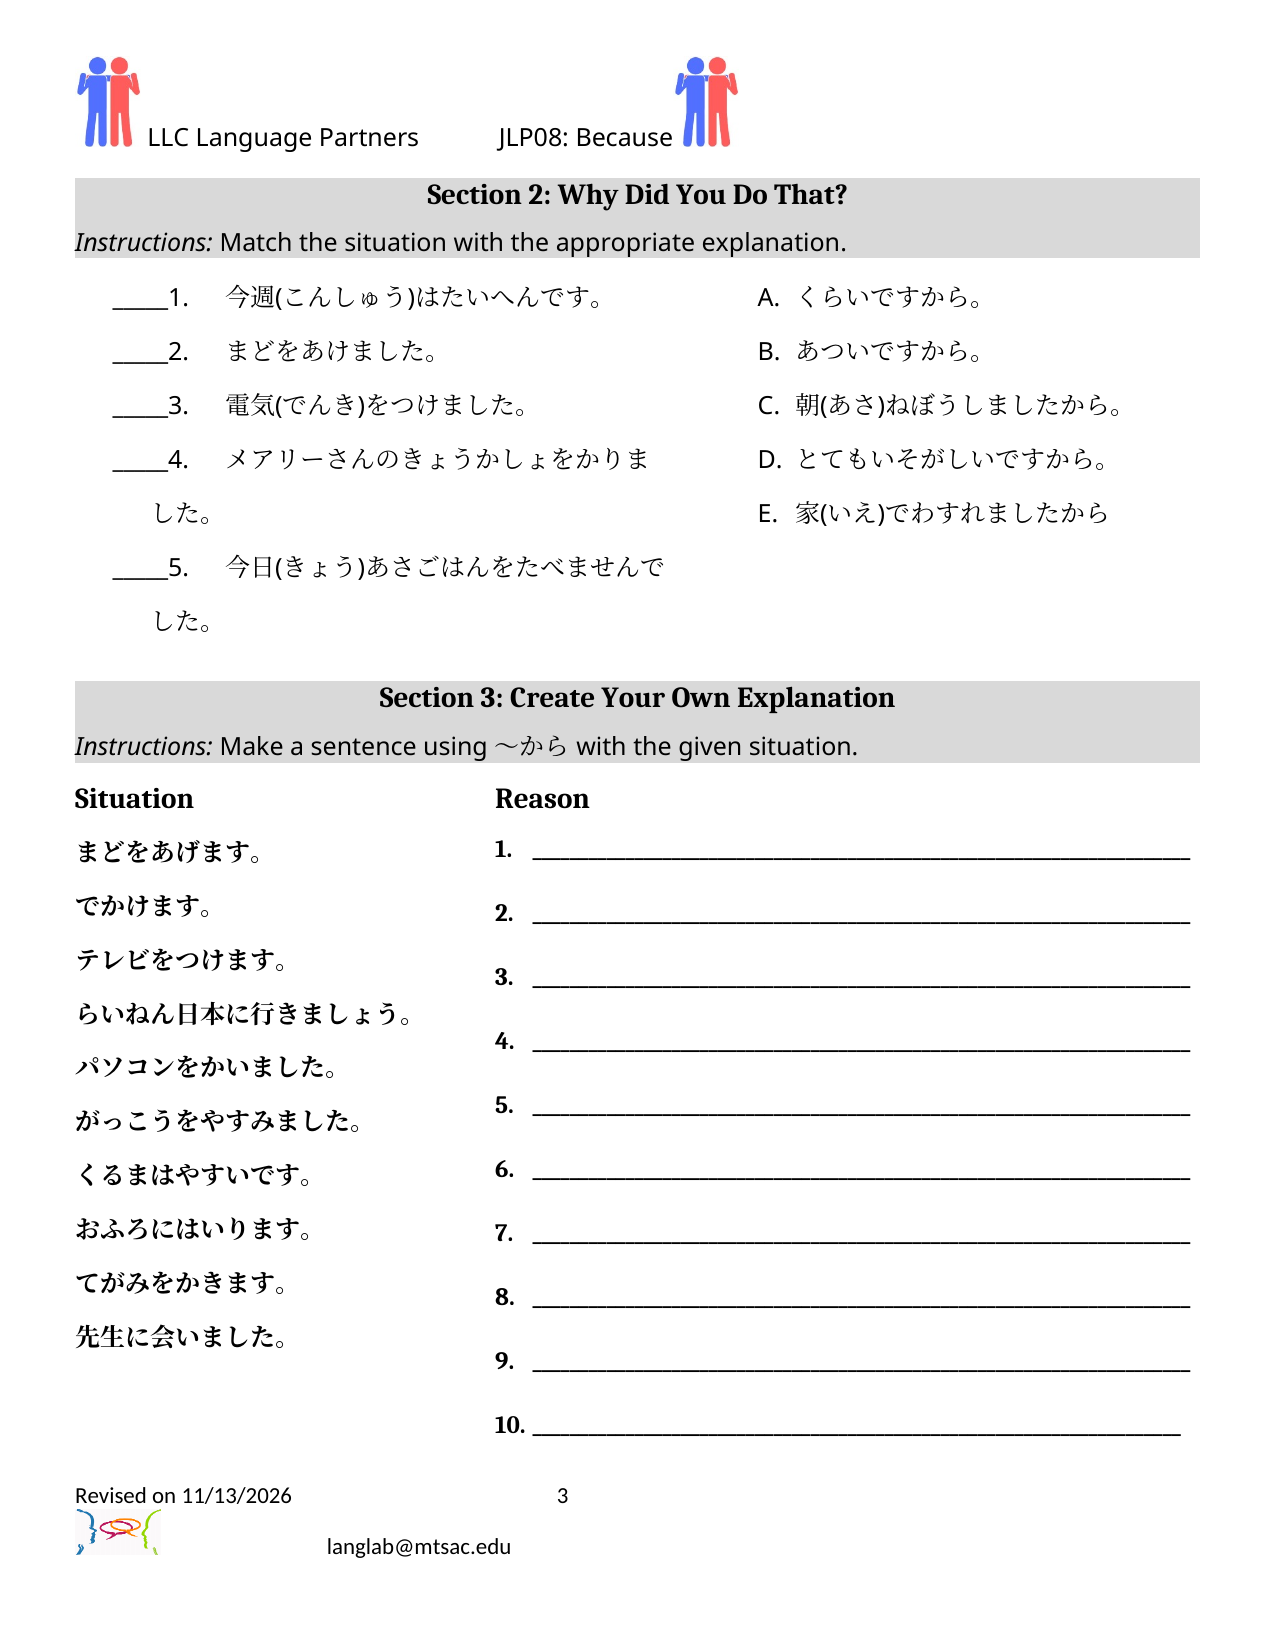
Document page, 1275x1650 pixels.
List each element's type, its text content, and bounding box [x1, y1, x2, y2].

list まどをあけました。 [112, 332, 675, 368]
list _______________________________________________________________________ [495, 1091, 1200, 1120]
subtitle Section 3: Create Your Own Explanation [75, 681, 1200, 714]
text まどをあげます。 [75, 833, 450, 869]
list 電気(でんき)をつけました。 [112, 386, 675, 422]
list _______________________________________________________________________ [495, 1283, 1200, 1312]
list くらいですから。 [757, 278, 1200, 314]
list _______________________________________________________________________ [495, 1219, 1200, 1248]
picture [75, 1509, 161, 1555]
list 今日(きょう)あさごはんをたべませんでした。 [112, 548, 675, 638]
list ______________________________________________________________________ [495, 1411, 1200, 1439]
text パソコンをかいました。 [75, 1048, 450, 1084]
list 朝(あさ)ねぼうしましたから。 [757, 386, 1200, 422]
text らいねん日本に行きましょう。 [75, 994, 450, 1030]
text おふろにはいります。 [75, 1210, 450, 1246]
list とてもいそがしいですから。 [757, 440, 1200, 476]
text Instructions: Match the situation with the appropriate explanation. [75, 224, 1200, 258]
text Instructions: Make a sentence using ～から with the given situation. [75, 727, 1200, 763]
text がっこうをやすみました。 [75, 1102, 450, 1138]
list あついですから。 [757, 332, 1200, 368]
text くるまはやすいです。 [75, 1156, 450, 1192]
picture [75, 56, 141, 147]
list メアリーさんのきょうかしょをかりました。 [112, 440, 675, 530]
text てがみをかきます。 [75, 1263, 450, 1299]
text Situation [75, 782, 450, 816]
list _______________________________________________________________________ [495, 1027, 1200, 1056]
list _______________________________________________________________________ [495, 1347, 1200, 1376]
subtitle Section 2: Why Did You Do That? [75, 178, 1200, 212]
list _______________________________________________________________________ [495, 835, 1200, 864]
list _______________________________________________________________________ [495, 963, 1200, 992]
text でかけます。 [75, 887, 450, 922]
list _______________________________________________________________________ [495, 899, 1200, 928]
text 先生に会いました。Reason [75, 1317, 450, 1353]
picture [673, 56, 739, 147]
list _______________________________________________________________________ [495, 1155, 1200, 1184]
list 今週(こんしゅう)はたいへんです。 [112, 278, 675, 314]
list 家(いえ)でわすれましたから [757, 494, 1200, 530]
text テレビをつけます。 [75, 940, 450, 976]
